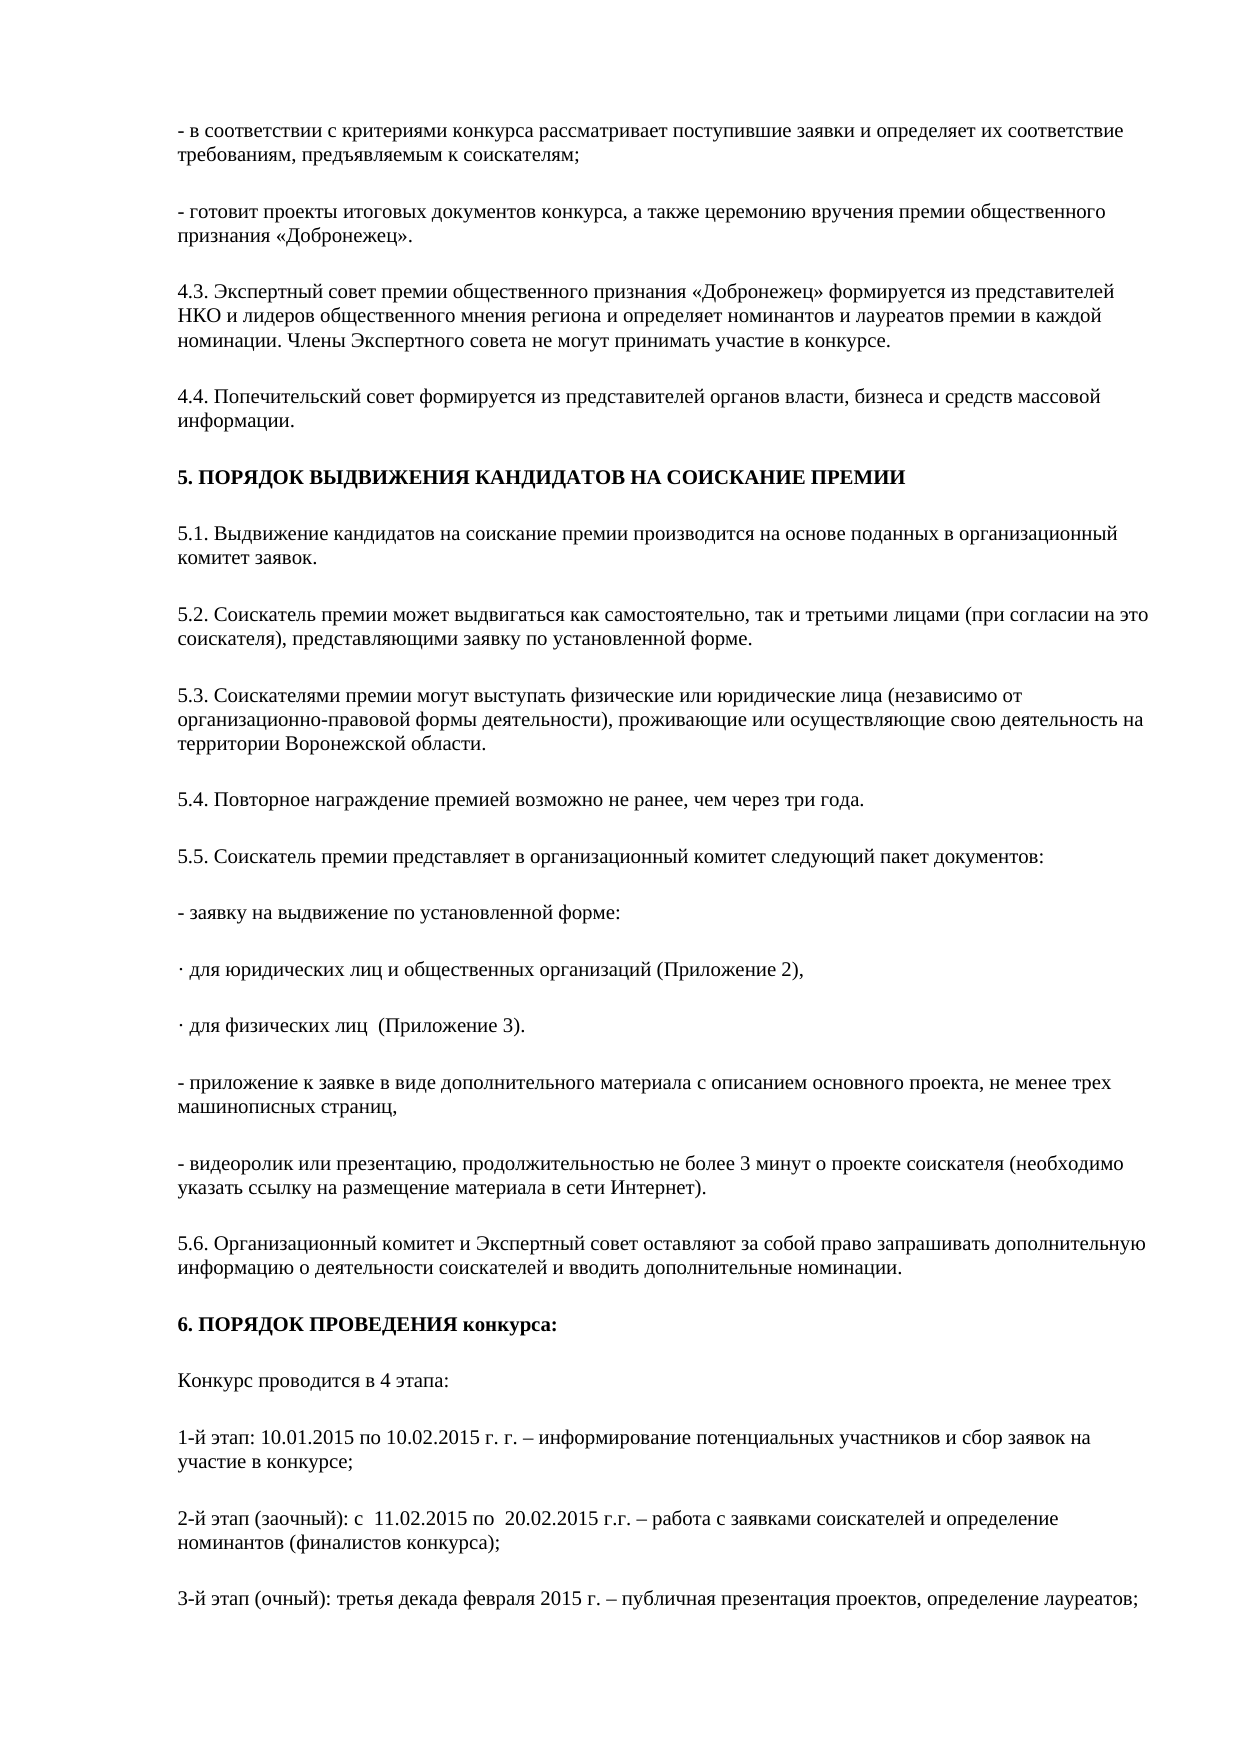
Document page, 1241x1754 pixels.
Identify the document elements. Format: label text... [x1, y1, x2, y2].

text 1-й этап: 10.01.2015 по 10.02.2015 г. г. – информирование потенциальных участников и сбор заявок на участие в конкурсе; [177, 1425, 1152, 1473]
text 5.1. Выдвижение кандидатов на соискание премии производится на основе поданных в организационный комитет заявок. [177, 521, 1152, 569]
text 5.4. Повторное награждение премией возможно не ранее, чем через три года. [177, 787, 1152, 811]
text 5.3. Соискателями премии могут выступать физические или юридические лица (независимо от организационно-правовой формы деятельности), проживающие или осуществляющие свою деятельность на территории Воронежской области. [177, 682, 1152, 755]
text 5.2. Соискатель премии может выдвигаться как самостоятельно, так и третьими лицами (при согласии на это соискателя), представляющими заявку по установленной форме. [177, 602, 1152, 650]
text Конкурс проводится в 4 этапа: [177, 1368, 1152, 1392]
text - готовит проекты итоговых документов конкурса, а также церемонию вручения премии общественного признания «Добронежец». [177, 199, 1152, 247]
text - в соответствии с критериями конкурса рассматривает поступившие заявки и определяет их соответствие требованиям, предъявляемым к соискателям; [177, 118, 1152, 166]
text 2-й этап (заочный): с 11.02.2015 по 20.02.2015 г.г. – работа с заявками соискателей и определение номинантов (финалистов конкурса); [177, 1506, 1152, 1554]
text 5. ПОРЯДОК ВЫДВИЖЕНИЯ КАНДИДАТОВ НА СОИСКАНИЕ ПРЕМИИ [177, 465, 1152, 489]
text - заявку на выдвижение по установленной форме: [177, 900, 1152, 924]
text 3-й этап (очный): третья декада февраля 2015 г. – публичная презентация проектов, определение лауреатов; [177, 1586, 1152, 1610]
text 4.4. Попечительский совет формируется из представителей органов власти, бизнеса и средств массовой информации. [177, 384, 1152, 432]
text 5.5. Соискатель премии представляет в организационный комитет следующий пакет документов: [177, 844, 1152, 868]
text - видеоролик или презентацию, продолжительностью не более 3 минут о проекте соискателя (необходимо указать ссылку на размещение материала в сети Интернет). [177, 1151, 1152, 1199]
text · для физических лиц (Приложение 3). [177, 1013, 1152, 1037]
text 4.3. Экспертный совет премии общественного признания «Добронежец» формируется из представителей НКО и лидеров общественного мнения региона и определяет номинантов и лауреатов премии в каждой номинации. Члены Экспертного совета не могут принимать участие в конкурсе. [177, 279, 1152, 352]
text 5.6. Организационный комитет и Экспертный совет оставляют за собой право запрашивать дополнительную информацию о деятельности соискателей и вводить дополнительные номинации. [177, 1231, 1152, 1279]
text - приложение к заявке в виде дополнительного материала с описанием основного проекта, не менее трех машинописных страниц, [177, 1070, 1152, 1118]
text · для юридических лиц и общественных организаций (Приложение 2), [177, 957, 1152, 981]
text 6. ПОРЯДОК ПРОВЕДЕНИЯ конкурса: [177, 1312, 1152, 1336]
